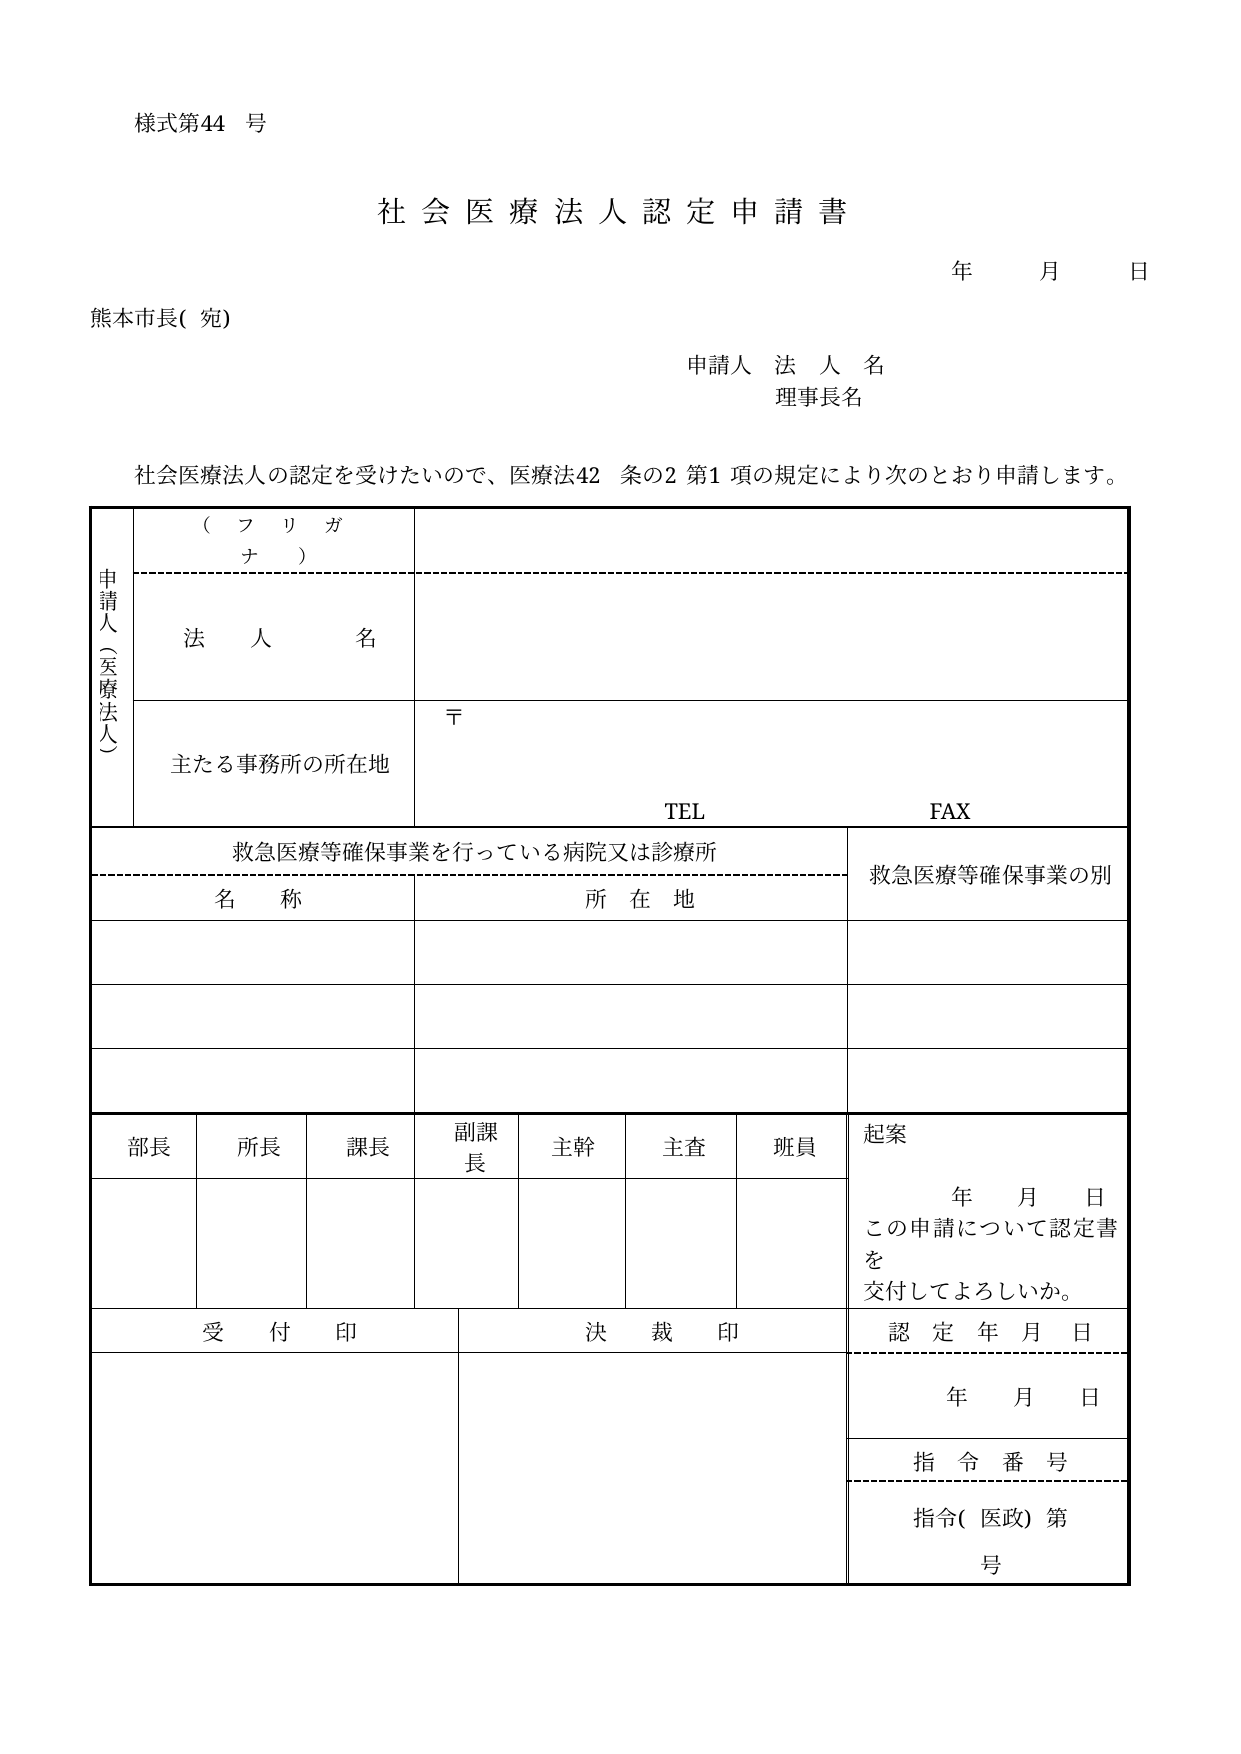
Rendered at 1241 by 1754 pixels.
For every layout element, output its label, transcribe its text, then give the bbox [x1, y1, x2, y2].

table_cell 主幹 [519, 1115, 625, 1178]
text 熊本市長(宛) [90, 285, 1150, 348]
table_header （フリガナ） [134, 509, 414, 572]
table_cell 主たる事務所の所在地 [134, 701, 414, 826]
table_header 申請人（医療法人） [92, 509, 133, 826]
table_cell 指令(医政)第 号 [849, 1480, 1127, 1583]
table_cell [848, 921, 1127, 984]
table_cell 認定年月日 [849, 1309, 1127, 1352]
table_header [415, 509, 1127, 572]
table_cell [415, 985, 847, 1048]
table_cell [415, 1179, 518, 1308]
title 社会医療法人認定申請書 [90, 178, 1150, 241]
table_cell [848, 1049, 1127, 1112]
table_cell 主査 [626, 1115, 736, 1178]
table_cell [307, 1179, 414, 1308]
text 申請人 法 人 名 [665, 348, 1150, 380]
text 年 月 日 [90, 254, 1150, 285]
table_cell 所長 [197, 1115, 306, 1178]
table_cell 救急医療等確保事業の別 [848, 828, 1127, 920]
table_cell [848, 985, 1127, 1048]
table_cell 部長 [92, 1115, 196, 1178]
text 様式第44号 [90, 91, 1150, 153]
table_cell [415, 572, 1127, 699]
table_cell 受 付 印 [92, 1309, 458, 1352]
table_cell [519, 1179, 625, 1308]
table_cell 法人名 [134, 572, 414, 699]
table_cell [92, 985, 414, 1048]
table_cell 起案 年 月 日 この申請について認定書を 交付してよろしいか。 [849, 1115, 1127, 1308]
table_cell [92, 1353, 458, 1583]
table_cell [459, 1353, 846, 1583]
table_cell [415, 921, 847, 984]
table_cell 決 裁 印 [459, 1309, 846, 1352]
table_cell 指 令 番 号 [849, 1439, 1127, 1480]
text 理事長名 [665, 380, 1150, 411]
table_cell 〒 TEL FAX [415, 701, 1127, 826]
table_cell 年 月 日 [849, 1352, 1127, 1438]
table_cell [626, 1179, 736, 1308]
table_cell 副課長 [415, 1115, 518, 1178]
table_cell [737, 1179, 846, 1308]
table_cell 名 称 [92, 874, 414, 920]
table_cell [92, 921, 414, 984]
table_cell 救急医療等確保事業を行っている病院又は診療所 [92, 828, 847, 874]
table_cell [92, 1049, 414, 1112]
table_cell 所 在 地 [415, 874, 847, 920]
table_cell 班員 [737, 1115, 846, 1178]
text 社会医療法人の認定を受けたいので、医療法42条の2第1項の規定により次のとおり申請します。 [90, 443, 1150, 506]
table_cell [92, 1179, 196, 1308]
table_cell 課長 [307, 1115, 414, 1178]
table_cell [197, 1179, 306, 1308]
table_cell [415, 1049, 847, 1112]
